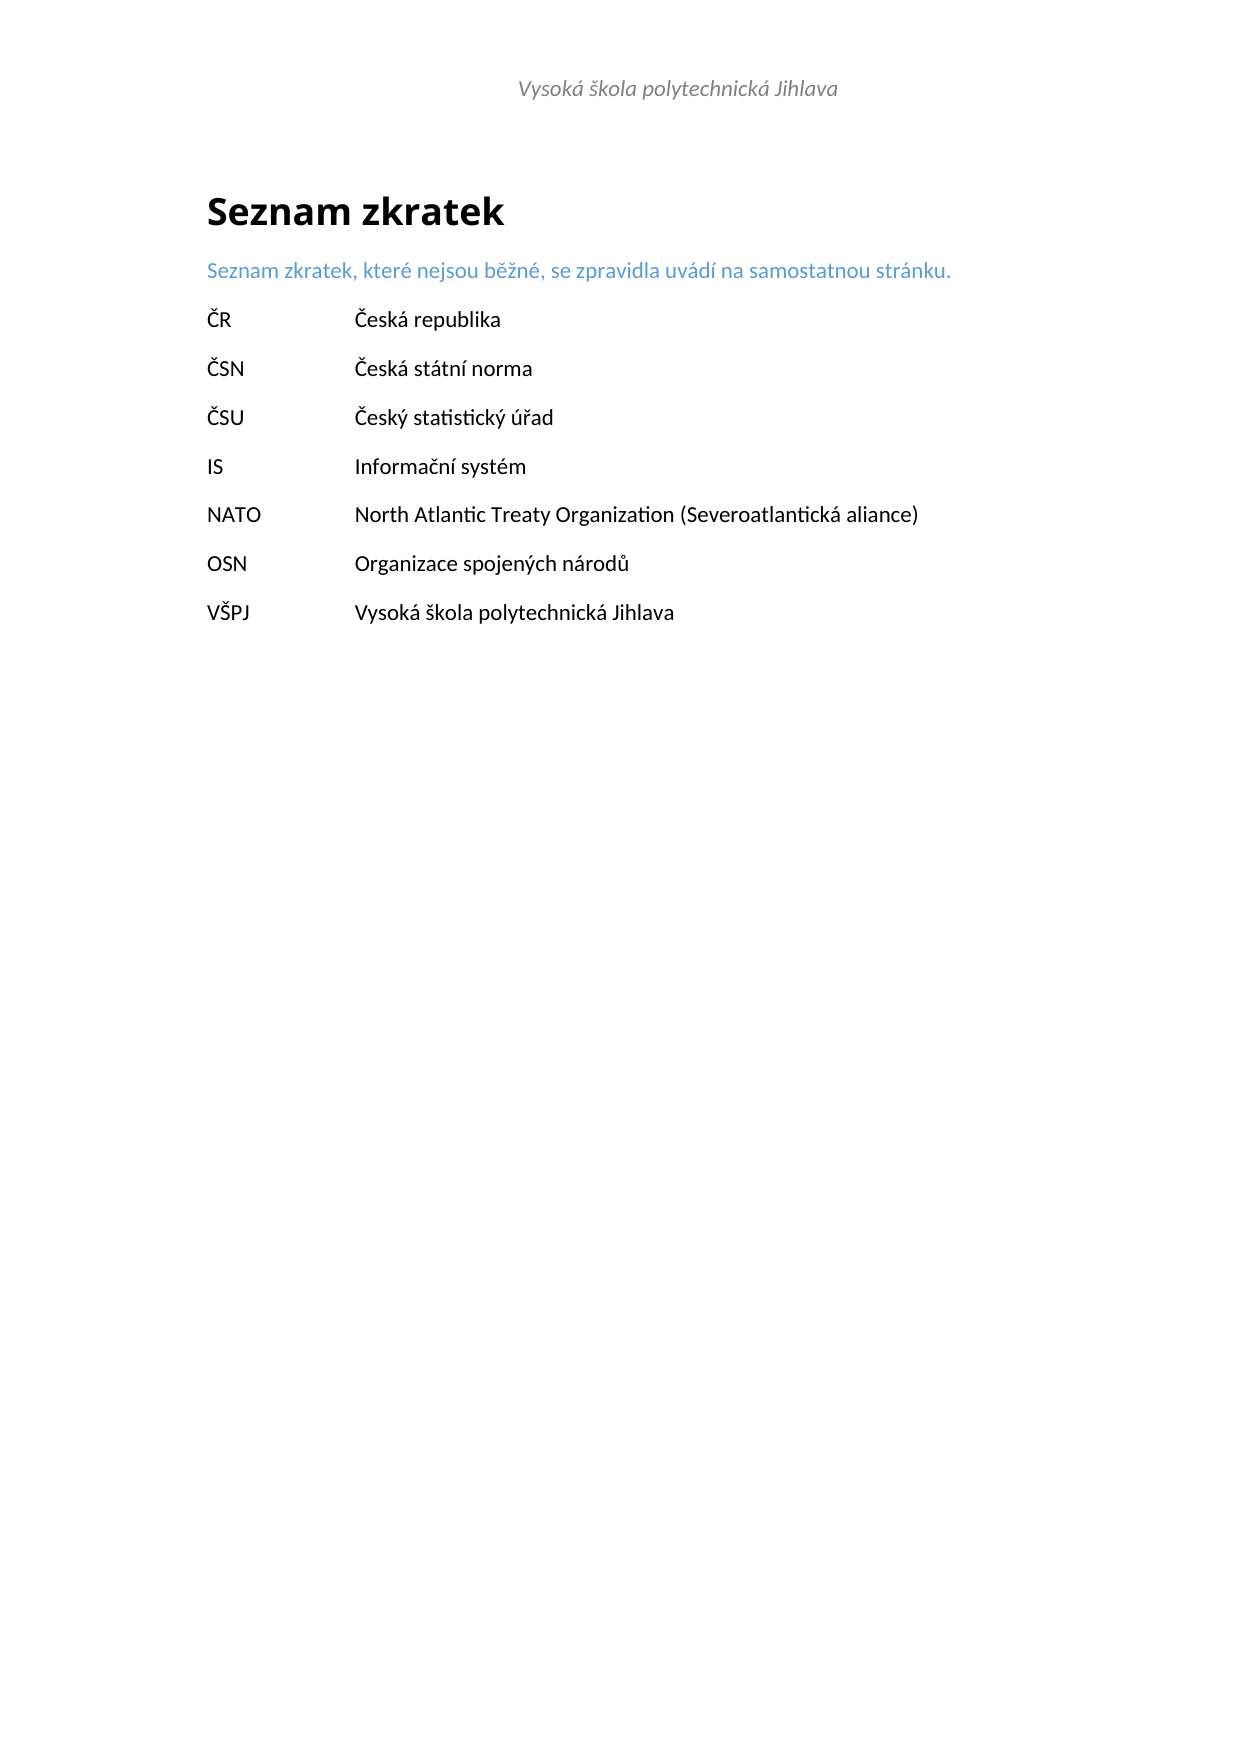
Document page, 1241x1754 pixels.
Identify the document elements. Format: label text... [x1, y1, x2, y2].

subtitle Seznam zkratek [207, 185, 1092, 236]
text VŠPJ Vysoká škola polytechnická Jihlava [207, 598, 1092, 626]
text ČR Česká republika [207, 305, 1092, 333]
text Seznam zkratek, které nejsou běžné, se zpravidla uvádí na samostatnou stránku. [207, 256, 1092, 284]
text ČSU Český statistický úřad [207, 403, 1092, 431]
text IS Informační systém [207, 452, 1092, 480]
text ČSN Česká státní norma [207, 354, 1092, 382]
text NATO North Atlantic Treaty Organization (Severoatlantická aliance) [207, 501, 1092, 529]
text OSN Organizace spojených národů [207, 549, 1092, 577]
